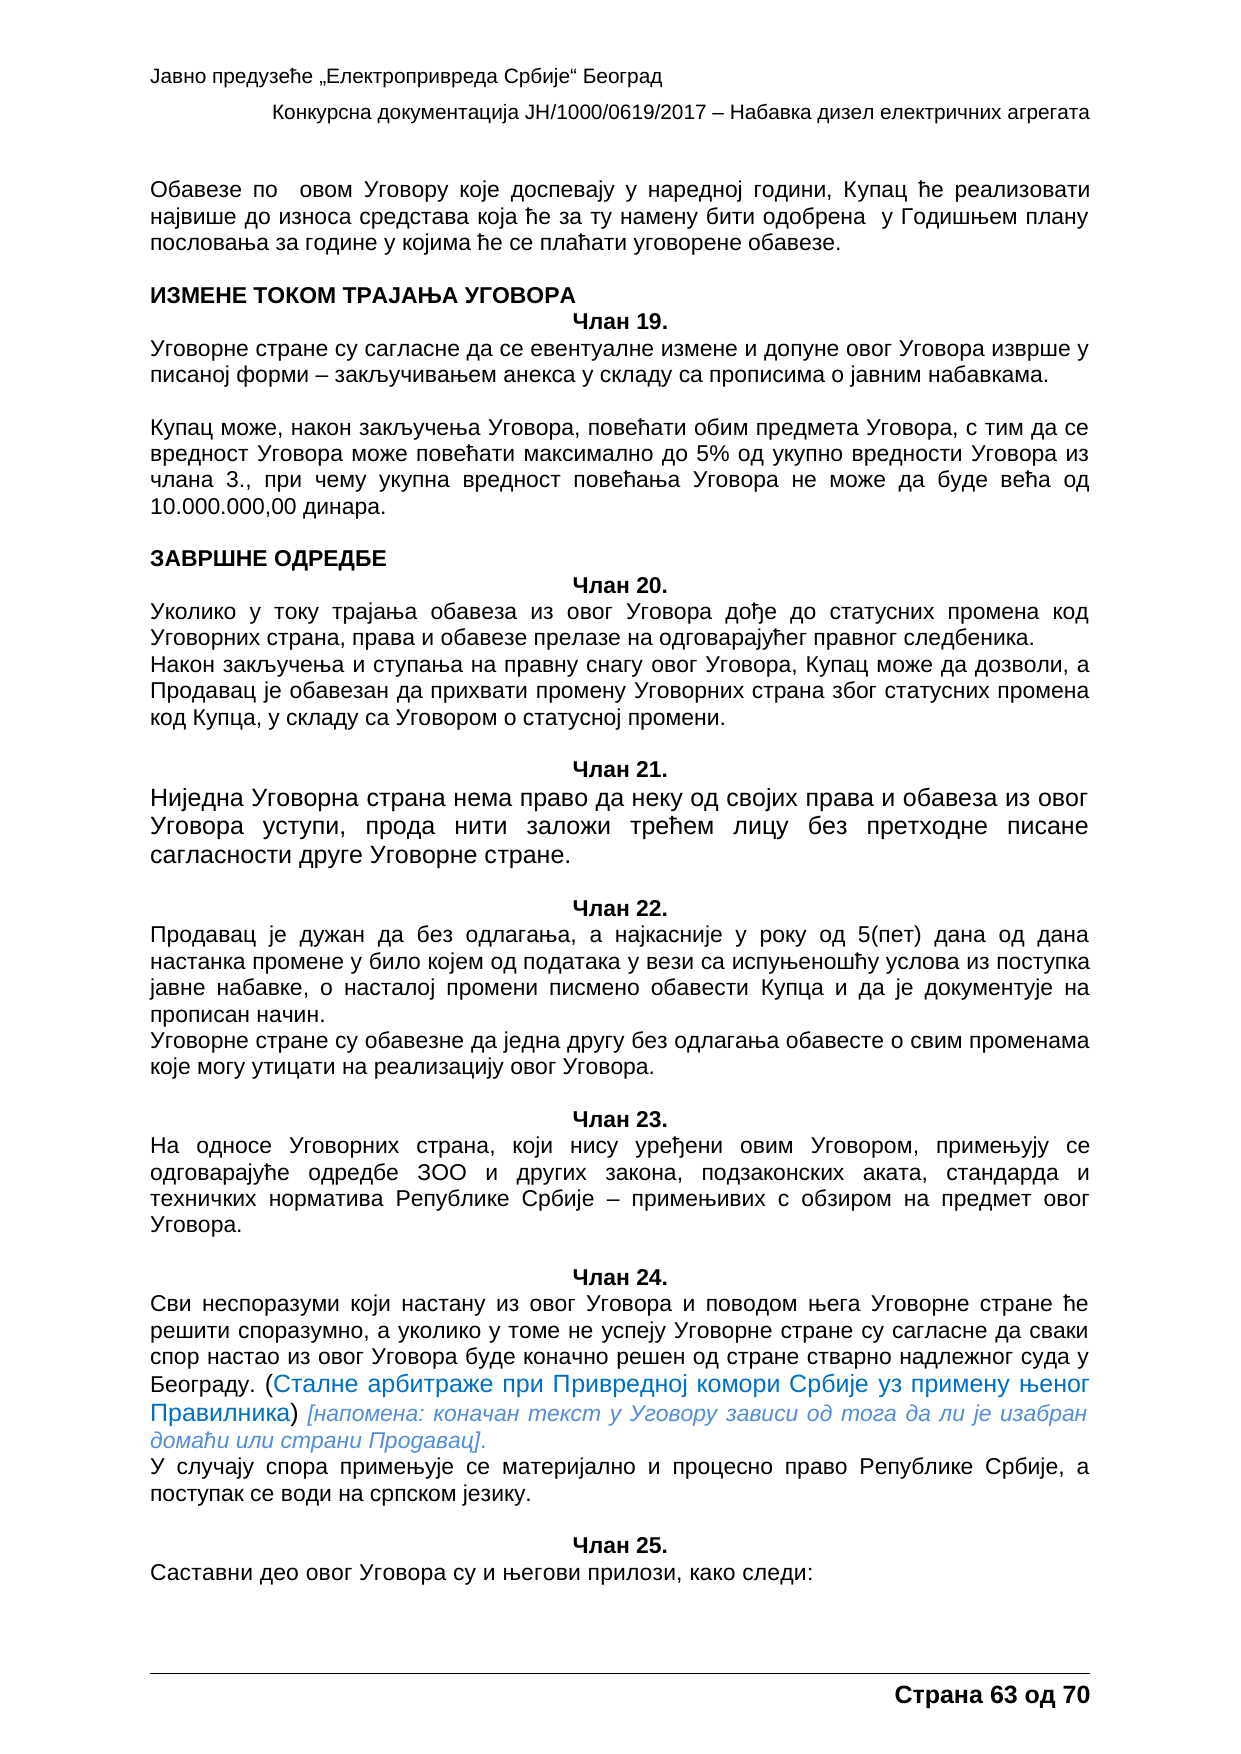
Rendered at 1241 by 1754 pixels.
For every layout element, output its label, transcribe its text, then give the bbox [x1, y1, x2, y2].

text Након закључења и ступања на правну снагу овог Уговора, Купац може да дозволи, а Продавац је обавезан да прихвати промену Уговорних страна због статусних промена код Купца, у складу са Уговором о статусној промени. [150, 651, 1090, 730]
text Сви неспоразуми који настану из овог Уговора и поводом њега Уговорне стране ће решити споразумно, а уколико у томе не успеју Уговорне стране су сагласне да сваки спор настао из овог Уговора буде коначно решен од стране стварно надлежног суда у Београду. (Сталне арбитраже при Привредној комори Србије уз примену њеног Правилника) [напомена: коначан текст у Уговору зависи од тога да ли је изабран домаћи или страни Продавац]. [150, 1290, 1090, 1453]
text Члан 23. [150, 1106, 1090, 1132]
text Уговорне стране су сагласне да се евентуалне измене и допуне овог Уговора изврше у писаној форми – закључивањем анекса у складу са прописима о јавним набавкама. [150, 334, 1090, 387]
text Купац може, након закључења Уговора, повећати обим предмета Уговора, с тим да се вредност Уговора може повећати максимално до 5% од укупно вредности Уговора из члана 3., при чему укупна вредност повећања Уговора не може да буде већа од 10.000.000,00 динара. [150, 413, 1090, 519]
text Члан 24. [150, 1264, 1090, 1290]
text Члан 19. [150, 308, 1090, 334]
text Члан 20. [150, 572, 1090, 598]
text Члан 22. [150, 895, 1090, 921]
text Ниједна Уговорна страна нема право да неку од својих права и обавеза из овог Уговора уступи, прода нити заложи трећем лицу без претходне писане сагласности друге Уговорне стране. [150, 782, 1090, 869]
text Уколико у току трајања обавеза из овог Уговора дође до статусних промена код Уговорних страна, права и обавезе прелазе на одговарајућег правног следбеника. [150, 598, 1090, 651]
text У случају спора примењује се материјално и процесно право Републике Србије, а поступак се води на српском језику. [150, 1453, 1090, 1506]
text Саставни део овог Уговора су и његови прилози, како следи: [150, 1559, 1090, 1585]
text На односе Уговорних страна, који нису уређени овим Уговором, примењују се одговарајуће одредбе ЗОО и других закона, подзаконских аката, стандарда и техничких норматива Републике Србије – примењивих с обзиром на предмет овог Уговора. [150, 1132, 1090, 1238]
text Продавац је дужан да без одлагања, а најкасније у року од 5(пет) дана од дана настанка промене у било којем од података у вези са испуњеношћу услова из поступка јавне набавке, о насталој промени писмено обавести Купца и да је документује на прописан начин. [150, 921, 1090, 1027]
text Члан 21. [150, 756, 1090, 782]
text Члан 25. [150, 1532, 1090, 1559]
text ЗАВРШНЕ ОДРЕДБЕ [150, 545, 1090, 572]
text Уговорне стране су обавезне да једна другу без одлагања обавесте о свим променама које могу утицати на реализацију овог Уговора. [150, 1027, 1090, 1079]
text Обавезе по овом Уговору које доспевају у наредној години, Купац ће реализовати највише до износа средстава која ће за ту намену бити одобрена у Годишњем плану пословања за године у којима ће се плаћати уговорене обавезе. [150, 176, 1090, 255]
text ИЗМЕНЕ ТОКОМ ТРАЈАЊА УГОВОРА [150, 282, 1090, 308]
